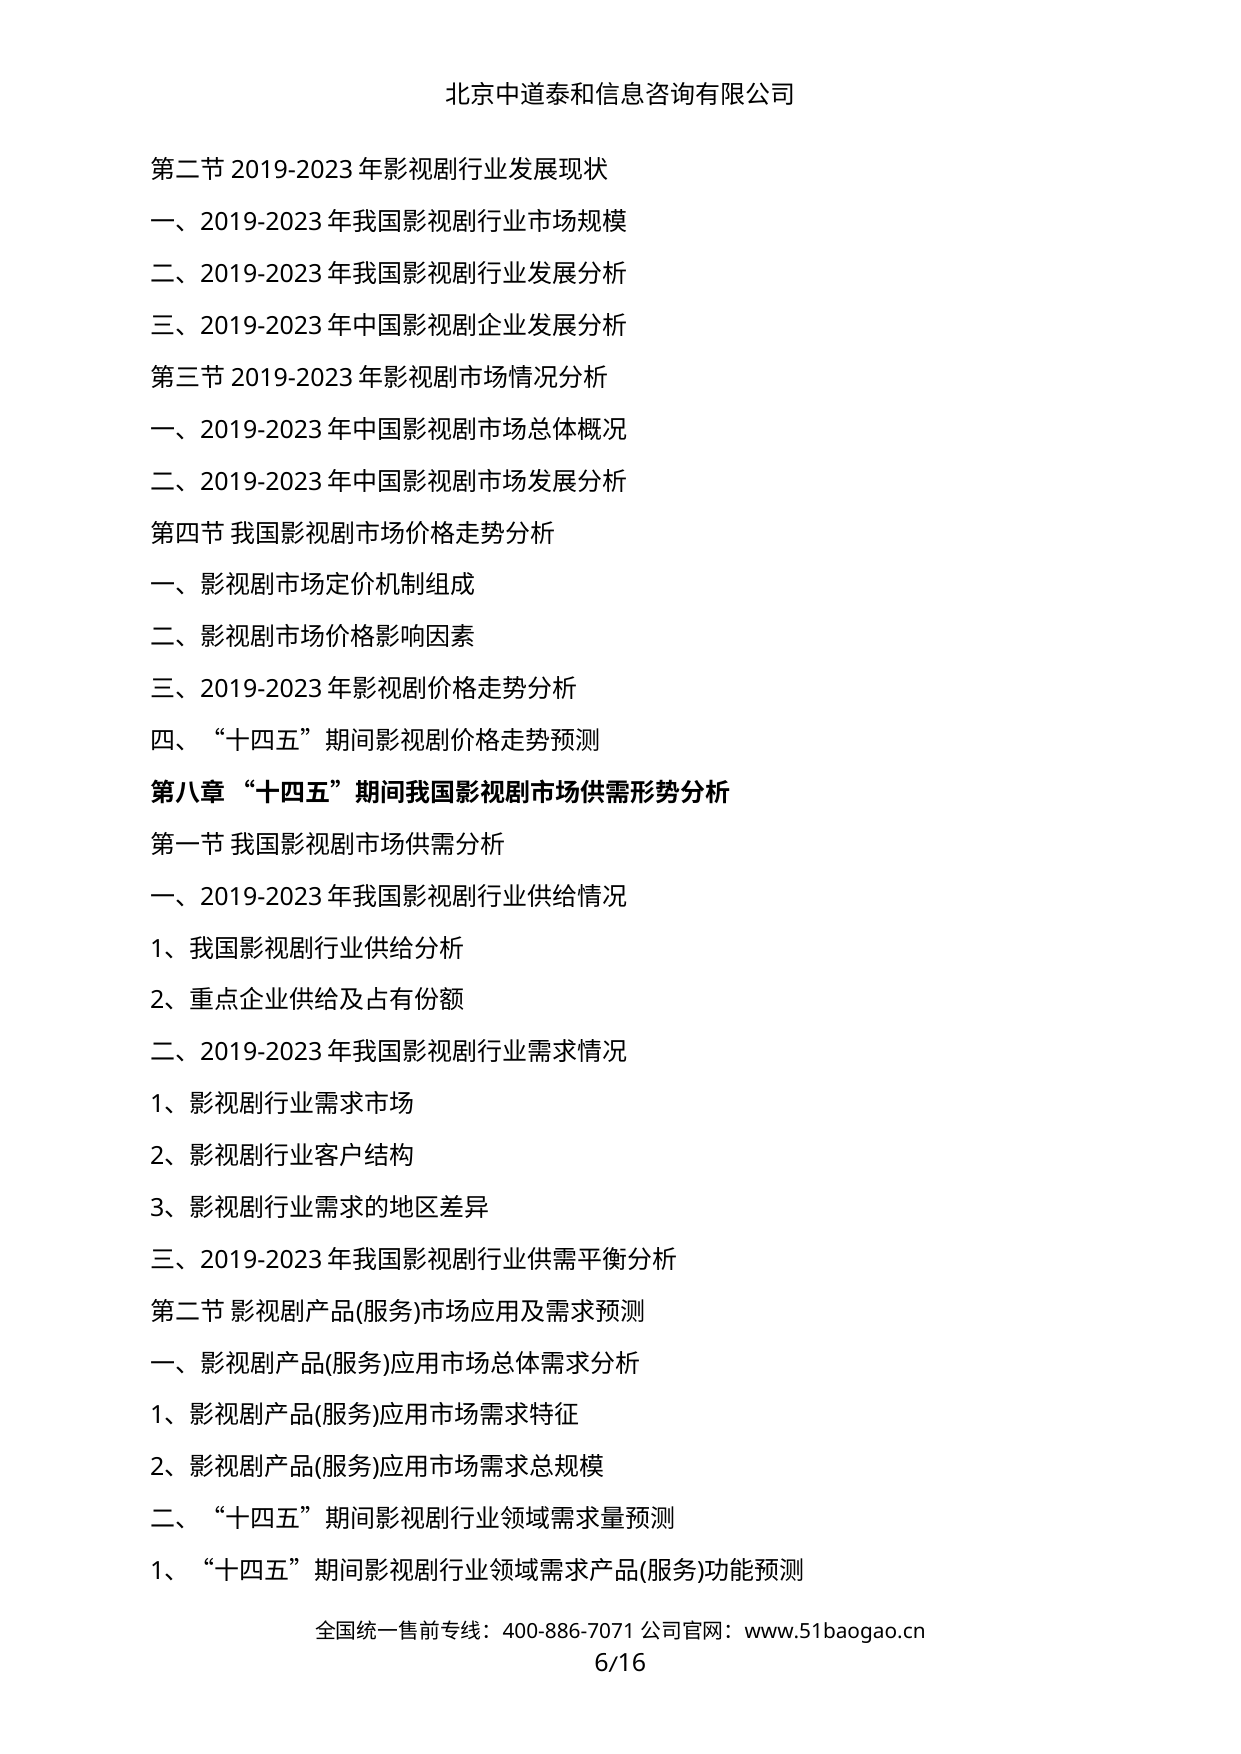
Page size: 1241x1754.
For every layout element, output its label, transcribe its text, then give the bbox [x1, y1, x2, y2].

text 四、“十四五”期间影视剧价格走势预测 [150, 721, 1090, 757]
text 2、重点企业供给及占有份额 [150, 980, 1090, 1016]
text 第四节 我国影视剧市场价格走势分析 [150, 513, 1090, 549]
text 第八章 “十四五”期间我国影视剧市场供需形势分析 [150, 772, 1090, 809]
text 3、影视剧行业需求的地区差异 [150, 1187, 1090, 1224]
text 三、2019-2023年我国影视剧行业供需平衡分析 [150, 1239, 1090, 1276]
text 1、“十四五”期间影视剧行业领域需求产品(服务)功能预测 [150, 1551, 1090, 1587]
text 二、2019-2023年中国影视剧市场发展分析 [150, 461, 1090, 497]
text 1、影视剧行业需求市场 [150, 1084, 1090, 1120]
text 二、2019-2023年我国影视剧行业需求情况 [150, 1032, 1090, 1068]
text 第二节 影视剧产品(服务)市场应用及需求预测 [150, 1291, 1090, 1327]
text 二、影视剧市场价格影响因素 [150, 617, 1090, 653]
text 一、2019-2023年我国影视剧行业供给情况 [150, 876, 1090, 912]
text 一、影视剧产品(服务)应用市场总体需求分析 [150, 1343, 1090, 1379]
text 一、2019-2023年中国影视剧市场总体概况 [150, 409, 1090, 446]
text 二、“十四五”期间影视剧行业领域需求量预测 [150, 1499, 1090, 1535]
text 2、影视剧产品(服务)应用市场需求总规模 [150, 1447, 1090, 1483]
text 三、2019-2023年中国影视剧企业发展分析 [150, 306, 1090, 342]
text 第一节 我国影视剧市场供需分析 [150, 824, 1090, 861]
text 第三节 2019-2023年影视剧市场情况分析 [150, 357, 1090, 394]
text 一、影视剧市场定价机制组成 [150, 565, 1090, 601]
text 一、2019-2023年我国影视剧行业市场规模 [150, 202, 1090, 238]
text 2、影视剧行业客户结构 [150, 1136, 1090, 1172]
text 三、2019-2023年影视剧价格走势分析 [150, 669, 1090, 705]
text 1、我国影视剧行业供给分析 [150, 928, 1090, 964]
text 第二节 2019-2023年影视剧行业发展现状 [150, 150, 1090, 186]
text 二、2019-2023年我国影视剧行业发展分析 [150, 254, 1090, 290]
text 1、影视剧产品(服务)应用市场需求特征 [150, 1395, 1090, 1431]
